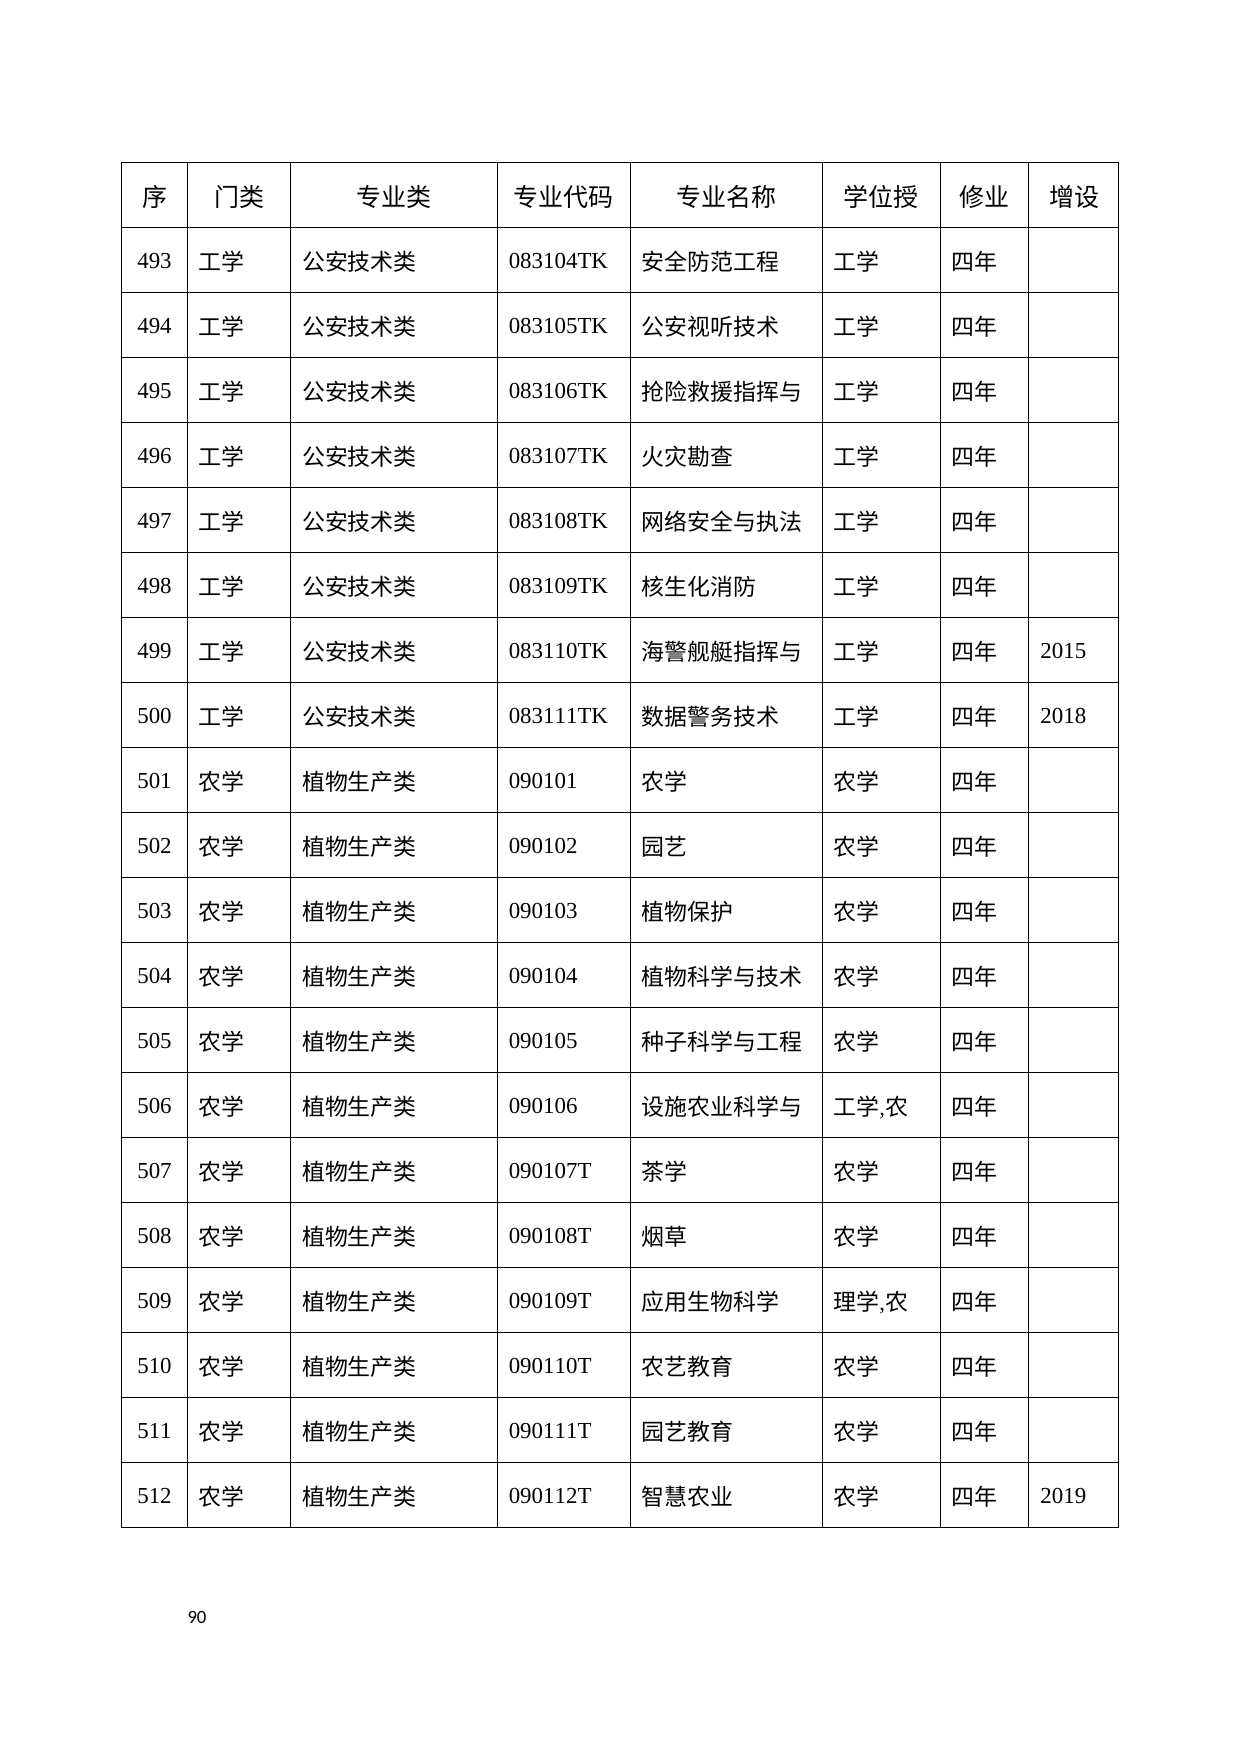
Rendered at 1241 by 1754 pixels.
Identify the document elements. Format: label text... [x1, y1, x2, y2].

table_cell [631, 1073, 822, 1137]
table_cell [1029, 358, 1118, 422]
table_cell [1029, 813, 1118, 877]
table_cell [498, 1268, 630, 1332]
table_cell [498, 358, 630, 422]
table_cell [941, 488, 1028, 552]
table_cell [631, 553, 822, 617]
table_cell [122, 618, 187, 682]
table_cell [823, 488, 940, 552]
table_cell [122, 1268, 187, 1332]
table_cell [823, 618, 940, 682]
table_header 增设年份 [1029, 163, 1118, 227]
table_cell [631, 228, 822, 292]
table_header 修业年限 [941, 163, 1028, 227]
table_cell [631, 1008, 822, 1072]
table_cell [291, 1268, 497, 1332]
table_header 学位授予门类 [823, 163, 940, 227]
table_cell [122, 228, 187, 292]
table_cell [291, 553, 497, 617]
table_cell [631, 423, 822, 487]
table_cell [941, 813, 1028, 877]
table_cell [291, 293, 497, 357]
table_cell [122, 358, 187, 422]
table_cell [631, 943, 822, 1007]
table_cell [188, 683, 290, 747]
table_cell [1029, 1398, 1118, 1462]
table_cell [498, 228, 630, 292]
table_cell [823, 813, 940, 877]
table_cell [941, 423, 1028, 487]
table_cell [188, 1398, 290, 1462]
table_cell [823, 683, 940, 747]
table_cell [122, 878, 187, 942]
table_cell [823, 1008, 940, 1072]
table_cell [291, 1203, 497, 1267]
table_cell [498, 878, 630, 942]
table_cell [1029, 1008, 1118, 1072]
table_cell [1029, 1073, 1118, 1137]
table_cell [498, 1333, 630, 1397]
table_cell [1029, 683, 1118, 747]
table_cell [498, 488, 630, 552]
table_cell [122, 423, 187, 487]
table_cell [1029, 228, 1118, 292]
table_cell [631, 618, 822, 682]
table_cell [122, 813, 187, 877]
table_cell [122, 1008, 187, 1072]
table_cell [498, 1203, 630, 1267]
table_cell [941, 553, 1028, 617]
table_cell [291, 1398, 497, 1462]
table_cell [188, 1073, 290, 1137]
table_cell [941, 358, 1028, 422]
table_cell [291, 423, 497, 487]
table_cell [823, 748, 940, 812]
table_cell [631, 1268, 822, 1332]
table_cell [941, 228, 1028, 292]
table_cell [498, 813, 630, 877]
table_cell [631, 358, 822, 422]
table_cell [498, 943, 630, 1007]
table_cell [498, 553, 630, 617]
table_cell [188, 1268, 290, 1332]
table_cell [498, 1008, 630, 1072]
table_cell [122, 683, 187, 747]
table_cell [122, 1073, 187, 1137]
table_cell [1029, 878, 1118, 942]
table_header 专业代码 [498, 163, 630, 227]
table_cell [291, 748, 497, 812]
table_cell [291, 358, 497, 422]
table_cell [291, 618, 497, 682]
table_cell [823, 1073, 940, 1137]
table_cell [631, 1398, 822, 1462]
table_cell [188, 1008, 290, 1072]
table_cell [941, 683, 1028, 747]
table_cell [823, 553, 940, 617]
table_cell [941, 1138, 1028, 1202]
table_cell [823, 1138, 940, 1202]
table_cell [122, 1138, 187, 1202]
table_header 门类 [188, 163, 290, 227]
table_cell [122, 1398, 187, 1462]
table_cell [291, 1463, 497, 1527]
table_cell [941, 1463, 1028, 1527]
table_header 序号 [122, 163, 187, 227]
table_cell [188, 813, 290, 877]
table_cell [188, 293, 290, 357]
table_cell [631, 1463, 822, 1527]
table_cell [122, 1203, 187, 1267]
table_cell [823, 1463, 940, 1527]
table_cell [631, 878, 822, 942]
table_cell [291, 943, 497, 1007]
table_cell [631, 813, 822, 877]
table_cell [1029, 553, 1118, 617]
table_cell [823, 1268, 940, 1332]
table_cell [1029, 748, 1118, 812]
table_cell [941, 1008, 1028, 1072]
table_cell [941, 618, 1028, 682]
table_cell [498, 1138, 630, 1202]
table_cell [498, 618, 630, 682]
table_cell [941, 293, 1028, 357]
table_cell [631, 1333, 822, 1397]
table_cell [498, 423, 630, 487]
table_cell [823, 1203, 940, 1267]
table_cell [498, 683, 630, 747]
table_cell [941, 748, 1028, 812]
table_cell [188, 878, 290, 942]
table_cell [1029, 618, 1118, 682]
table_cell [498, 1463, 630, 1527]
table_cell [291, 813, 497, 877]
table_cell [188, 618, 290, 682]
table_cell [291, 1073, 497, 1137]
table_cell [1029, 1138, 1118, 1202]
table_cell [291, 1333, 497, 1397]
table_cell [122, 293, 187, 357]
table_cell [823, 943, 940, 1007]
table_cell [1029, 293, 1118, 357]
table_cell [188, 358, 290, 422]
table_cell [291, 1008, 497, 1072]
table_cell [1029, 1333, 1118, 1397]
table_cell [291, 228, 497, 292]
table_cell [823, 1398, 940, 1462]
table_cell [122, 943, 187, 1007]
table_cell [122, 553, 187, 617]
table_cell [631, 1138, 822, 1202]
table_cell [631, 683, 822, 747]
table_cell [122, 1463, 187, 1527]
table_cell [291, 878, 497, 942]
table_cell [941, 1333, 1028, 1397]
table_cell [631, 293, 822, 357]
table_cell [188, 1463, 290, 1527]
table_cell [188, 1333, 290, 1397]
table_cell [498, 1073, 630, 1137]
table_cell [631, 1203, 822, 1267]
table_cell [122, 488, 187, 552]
table_header 专业类 [291, 163, 497, 227]
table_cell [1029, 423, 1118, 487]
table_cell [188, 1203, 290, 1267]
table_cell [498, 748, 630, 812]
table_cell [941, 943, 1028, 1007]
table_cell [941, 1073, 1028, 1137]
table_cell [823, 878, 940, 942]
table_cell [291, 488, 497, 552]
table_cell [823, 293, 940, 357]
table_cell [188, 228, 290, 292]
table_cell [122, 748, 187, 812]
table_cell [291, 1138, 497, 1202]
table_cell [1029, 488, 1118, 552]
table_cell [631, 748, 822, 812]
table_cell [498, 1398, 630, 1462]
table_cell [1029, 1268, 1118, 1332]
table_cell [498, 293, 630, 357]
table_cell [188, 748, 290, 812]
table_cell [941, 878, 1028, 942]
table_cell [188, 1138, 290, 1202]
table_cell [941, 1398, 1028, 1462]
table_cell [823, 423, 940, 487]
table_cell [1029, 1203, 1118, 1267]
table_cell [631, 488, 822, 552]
table_header 专业名称 [631, 163, 822, 227]
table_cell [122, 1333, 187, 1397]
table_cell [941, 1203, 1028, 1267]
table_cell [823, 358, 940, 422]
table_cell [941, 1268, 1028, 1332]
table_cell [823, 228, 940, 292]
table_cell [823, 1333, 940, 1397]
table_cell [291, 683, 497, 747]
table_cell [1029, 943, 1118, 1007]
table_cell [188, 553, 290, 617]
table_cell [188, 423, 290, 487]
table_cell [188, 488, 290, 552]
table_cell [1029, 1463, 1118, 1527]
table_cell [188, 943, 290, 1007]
